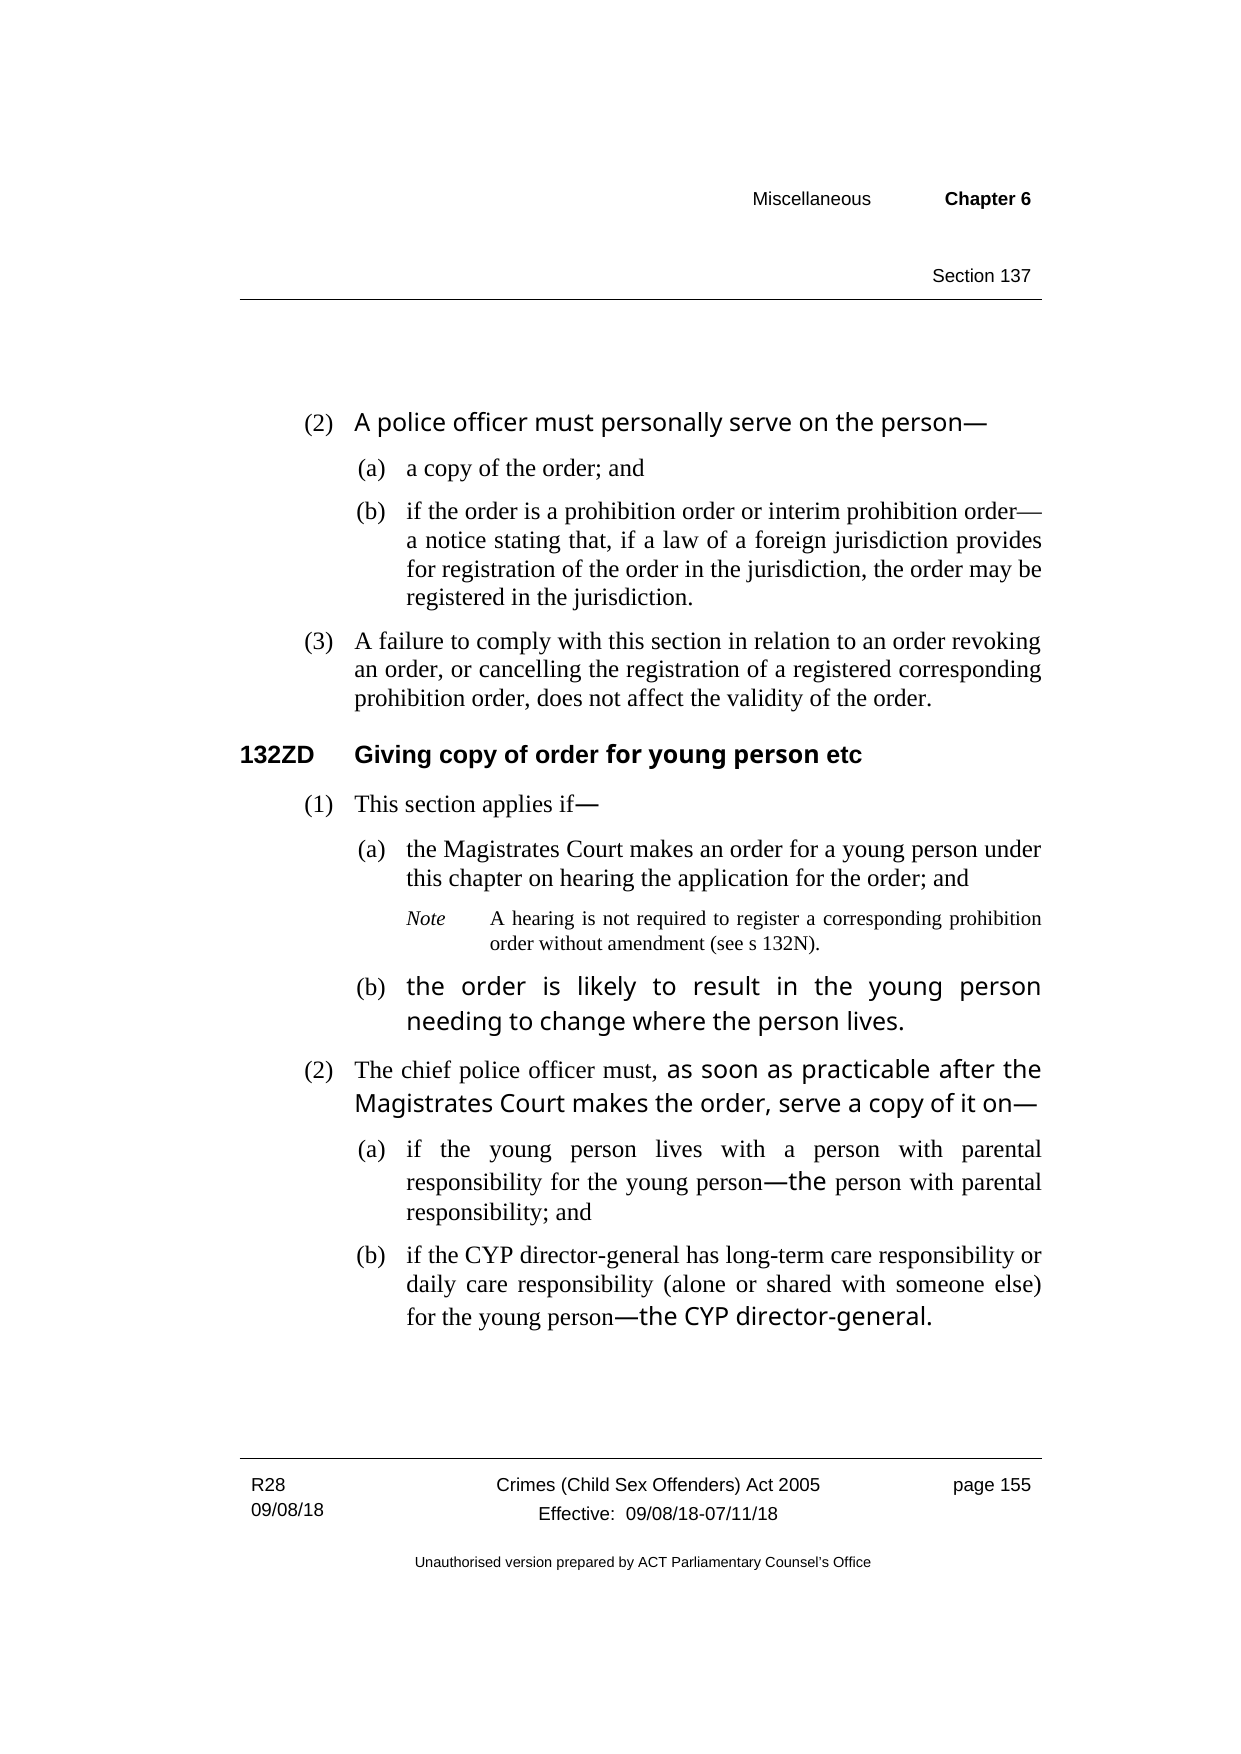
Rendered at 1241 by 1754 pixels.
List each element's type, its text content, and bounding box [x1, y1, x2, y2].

text (b) if the CYP director-general has long-term care responsibility or daily care responsibility (alone or shared with someone else) for the young person—the CYP director-general. [239, 1241, 1042, 1332]
text (b) if the order is a prohibition order or interim prohibition order—a notice stating that, if a law of a foreign jurisdiction provides for registration of the order in the jurisdiction, the order may be registered in the jurisdiction. [239, 496, 1042, 611]
text (2) A police officer must personally serve on the person— [239, 404, 1042, 438]
text (3) A failure to comply with this section in relation to an order revoking an order, or cancelling the registration of a registered corresponding prohibition order, does not affect the validity of the order. [239, 626, 1042, 712]
text Note A hearing is not required to register a corresponding prohibition order without amendment (see s 132N). [406, 906, 1042, 954]
text (a) a copy of the order; and [239, 453, 1042, 482]
text 132ZD Giving copy of order for young person etc [239, 737, 1042, 771]
text (1) This section applies if— [239, 786, 1042, 820]
text (b) the order is likely to result in the young person needing to change where the person lives. [239, 969, 1042, 1037]
text (2) The chief police officer must, as soon as practicable after the Magistrates Court makes the order, serve a copy of it on— [239, 1052, 1042, 1120]
text (a) if the young person lives with a person with parental responsibility for the young person—the person with parental responsibility; and [239, 1134, 1042, 1226]
text (a) the Magistrates Court makes an order for a young person under this chapter on hearing the application for the order; and [239, 834, 1042, 892]
